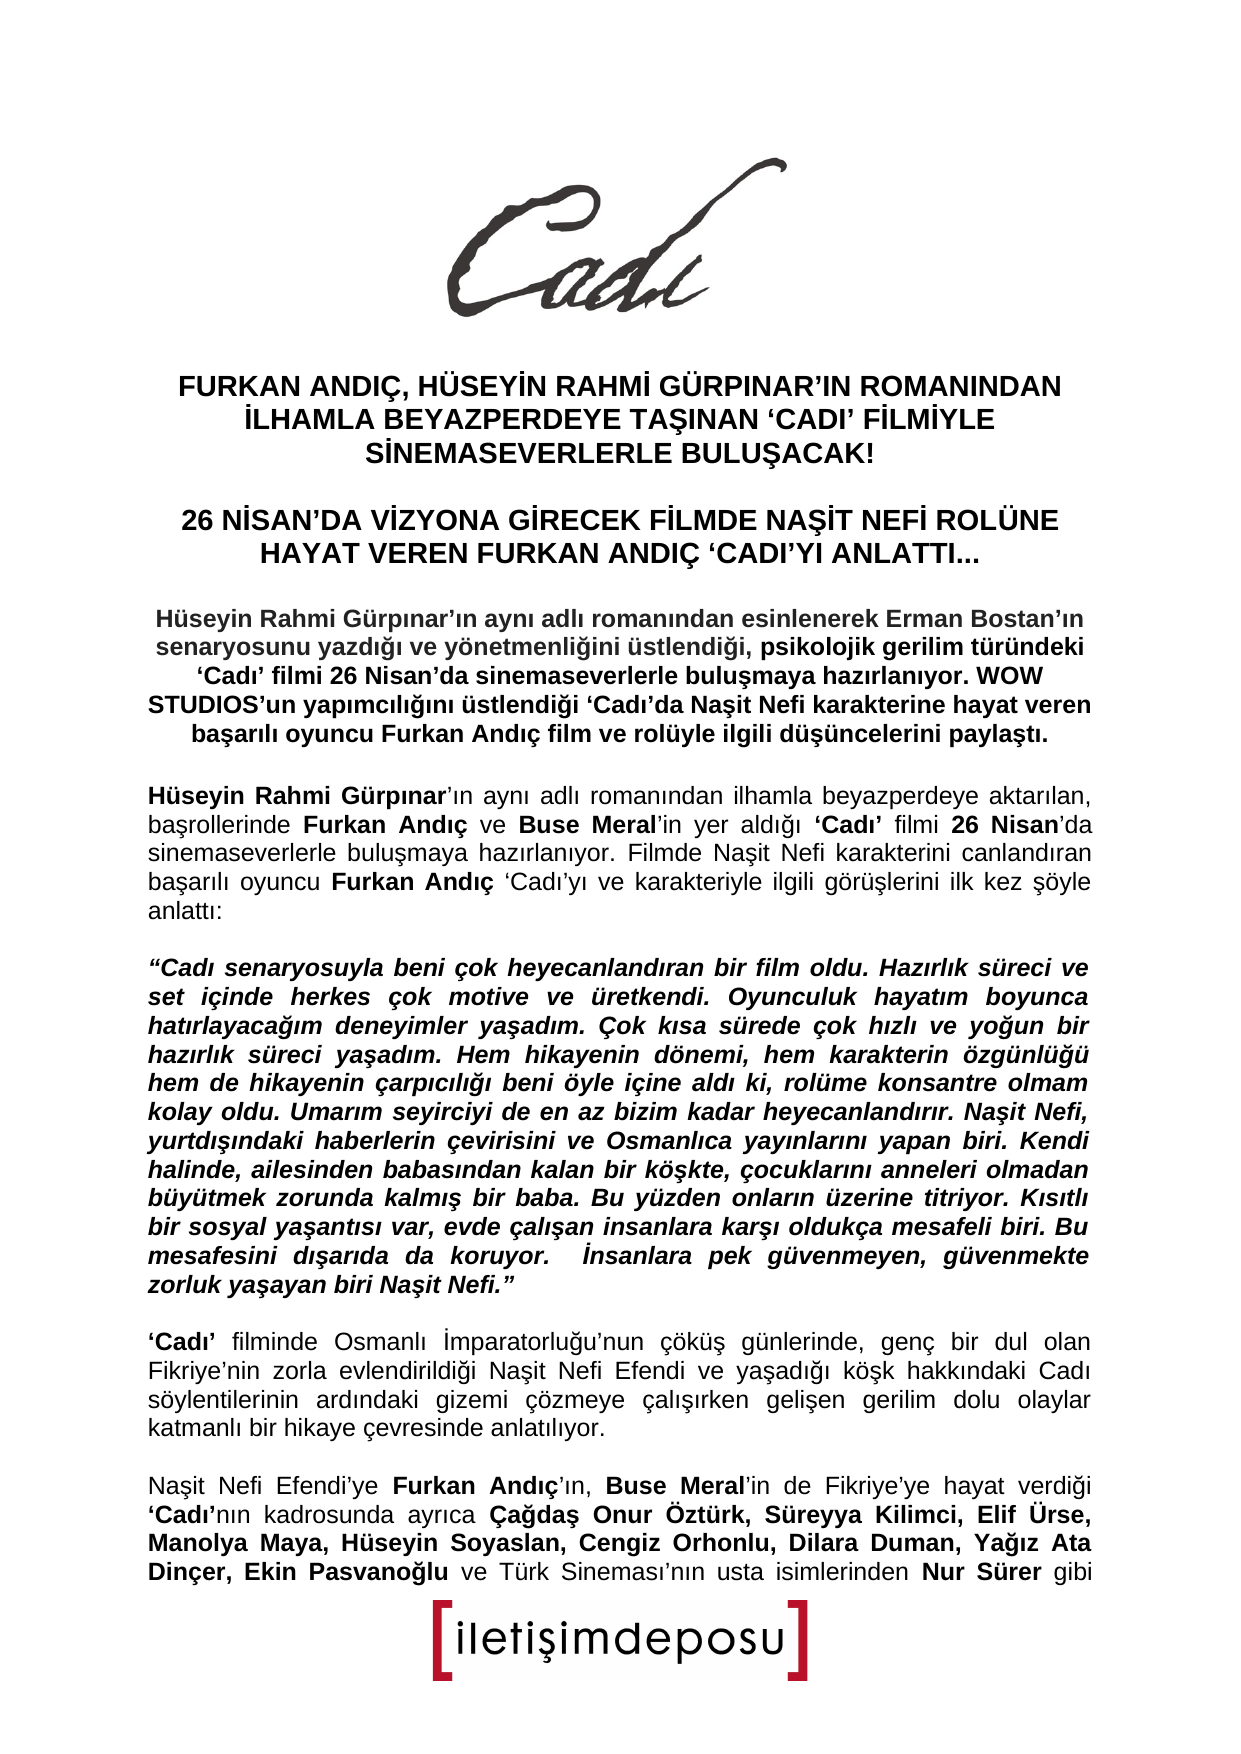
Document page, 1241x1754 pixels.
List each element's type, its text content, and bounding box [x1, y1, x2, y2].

text FURKAN ANDIÇ, HÜSEYİN RAHMİ GÜRPINAR’IN ROMANINDAN İLHAMLA BEYAZPERDEYE TAŞINAN ‘CADI’ FİLMİYLE SİNEMASEVERLERLE BULUŞACAK! [148, 369, 1093, 469]
text 26 NİSAN’DA VİZYONA GİRECEK FİLMDE NAŞİT NEFİ ROLÜNE HAYAT VEREN FURKAN ANDIÇ ‘CADI’YI ANLATTI... [148, 503, 260, 570]
picture [432, 1600, 808, 1681]
text “Cadı senaryosuyla beni çok heyecanlandıran bir film oldu. Hazırlık süreci ve set içinde herkes çok motive ve üretkendi. Oyunculuk hayatım boyunca hatırlayacağım deneyimler yaşadım. Çok kısa sürede çok hızlı ve yoğun bir hazırlık süreci yaşadım. Hem hikayenin dönemi, hem karakterin özgünlüğü hem de hikayenin çarpıcılığı beni öyle içine aldı ki, rolüme konsantre olmam kolay oldu. Umarım seyirciyi de en az bizim kadar heyecanlandırır. Naşit Nefi, yurtdışındaki haberlerin çevirisini ve Osmanlıca yayınlarını yapan biri. Kendi halinde, ailesinden babasından kalan bir köşkte, çocuklarını anneleri olmadan büyütmek zorunda kalmış bir baba. Bu yüzden onların üzerine titriyor. Kısıtlı bir sosyal yaşantısı var, evde çalışan insanlara karşı oldukça mesafeli biri. Bu mesafesini dışarıda da koruyor. İnsanlara pek güvenmeyen, güvenmekte zorluk yaşayan biri Naşit Nefi.” [148, 953, 1093, 1298]
text 26 NİSAN’DA VİZYONA GİRECEK FİLMDE NAŞİT NEFİ ROLÜNE HAYAT VEREN FURKAN ANDIÇ ‘CADI’YI ANLATTI... [981, 503, 1093, 570]
text Hüseyin Rahmi Gürpınar’ın aynı adlı romanından ilhamla beyazperdeye aktarılan, başrollerinde Furkan Andıç ve Buse Meral’in yer aldığı ‘Cadı’ filmi 26 Nisan’da sinemaseverlerle buluşmaya hazırlanıyor. Filmde Naşit Nefi karakterini canlandıran başarılı oyuncu Furkan Andıç ‘Cadı’yı ve karakteriyle ilgili görüşlerini ilk kez şöyle anlattı: [148, 810, 1093, 925]
text ‘Cadı’ filminde Osmanlı İmparatorluğu’nun çöküş günlerinde, genç bir dul olan Fikriye’nin zorla evlendirildiği Naşit Nefi Efendi ve yaşadığı köşk hakkındaki Cadı söylentilerinin ardındaki gizemi çözmeye çalışırken gelişen gerilim dolu olaylar katmanlı bir hikaye çevresinde anlatılıyor. [148, 1327, 1093, 1442]
text Hüseyin Rahmi Gürpınar’ın aynı adlı romanından esinlenerek Erman Bostan’ın senaryosunu yazdığı ve yönetmenliğini üstlendiği, psikolojik gerilim türündeki ‘Cadı’ filmi 26 Nisan’da sinemaseverlerle buluşmaya hazırlanıyor. WOW STUDIOS’un yapımcılığını üstlendiği ‘Cadı’da Naşit Nefi karakterine hayat veren başarılı oyuncu Furkan Andıç film ve rolüyle ilgili düşüncelerini paylaştı. [148, 604, 1093, 747]
picture [438, 147, 802, 341]
